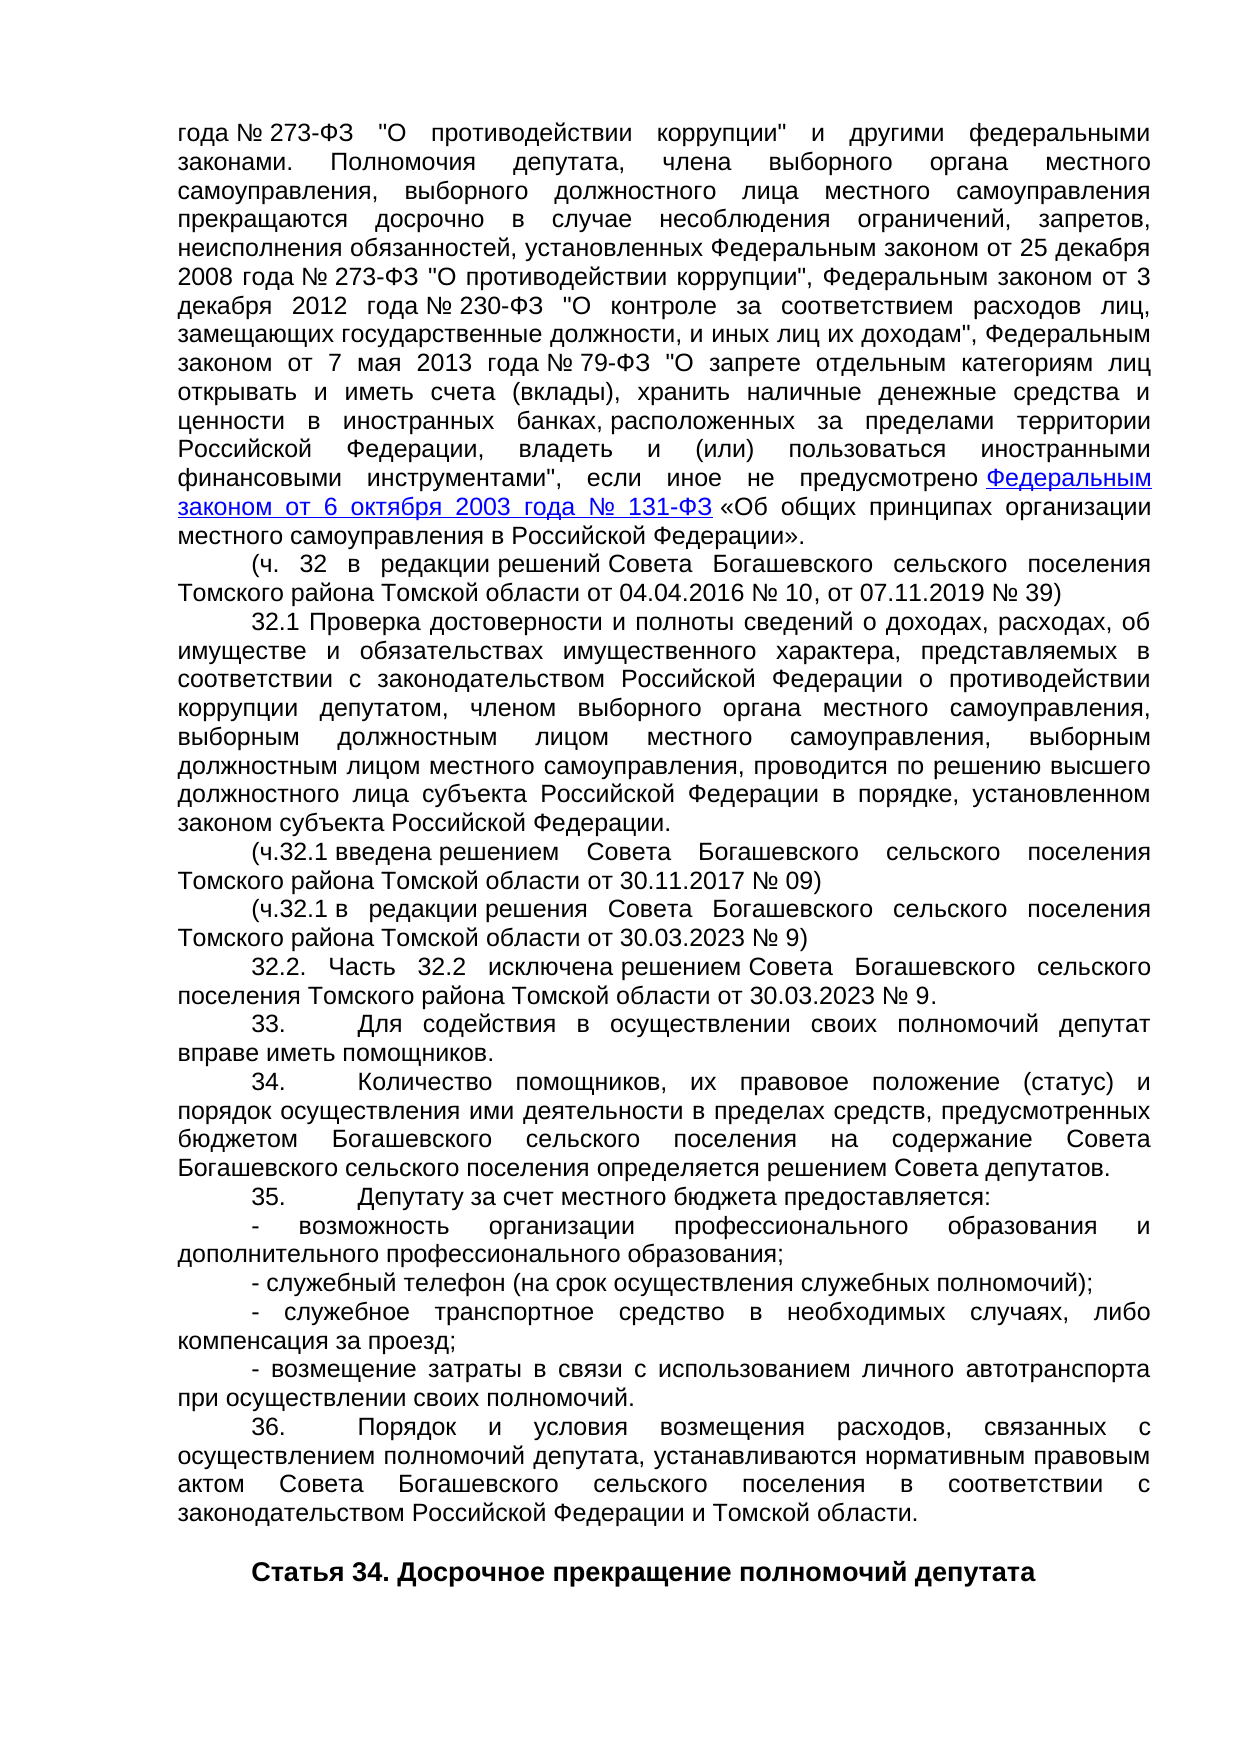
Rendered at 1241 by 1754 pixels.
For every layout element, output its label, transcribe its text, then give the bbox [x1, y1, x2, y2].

list Для содействия в осуществлении своих полномочий депутат вправе иметь помощников. [177, 1009, 1152, 1067]
list Количество помощников, их правовое положение (статус) и порядок осуществления ими деятельности в пределах средств, предусмотренных бюджетом Богашевского сельского поселения на содержание Совета Богашевского сельского поселения определяется решением Совета депутатов. [177, 1067, 1152, 1182]
text (ч.32.1 в редакции решения Совета Богашевского сельского поселения Томского района Томской области от 30.03.2023 № 9) [177, 894, 1152, 952]
text (ч. 32 в редакции решений Совета Богашевского сельского поселения Томского района Томской области от 04.04.2016 № 10, от 07.11.2019 № 39) [177, 549, 1152, 607]
text (ч.32.1 введена решением Совета Богашевского сельского поселения Томского района Томской области от 30.11.2017 № 09) [177, 837, 1152, 894]
text 32.1 Проверка достоверности и полноты сведений о доходах, расходах, об имуществе и обязательствах имущественного характера, представляемых в соответствии с законодательством Российской Федерации о противодействии коррупции депутатом, членом выборного органа местного самоуправления, выборным должностным лицом местного самоуправления, выборным должностным лицом местного самоуправления, проводится по решению высшего должностного лица субъекта Российской Федерации в порядке, установленном законом субъекта Российской Федерации. [177, 607, 1152, 837]
text Статья 34. Досрочное прекращение полномочий депутата [177, 1556, 1152, 1587]
text - возможность организации профессионального образования и дополнительного профессионального образования; [177, 1211, 1152, 1268]
list Порядок и условия возмещения расходов, связанных с осуществлением полномочий депутата, устанавливаются нормативным правовым актом Совета Богашевского сельского поселения в соответствии с законодательством Российской Федерации и Томской области. [177, 1412, 1152, 1527]
text 32.2. Часть 32.2 исключена решением Совета Богашевского сельского поселения Томского района Томской области от 30.03.2023 № 9. [177, 952, 1152, 1009]
text - возмещение затраты в связи с использованием личного автотранспорта при осуществлении своих полномочий. [177, 1354, 1152, 1412]
text - служебное транспортное средство в необходимых случаях, либо компенсация за проезд; [177, 1297, 1152, 1354]
list Депутату за счет местного бюджета предоставляется: [177, 1182, 1152, 1211]
text - служебный телефон (на срок осуществления служебных полномочий); [177, 1268, 1152, 1297]
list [177, 118, 1152, 549]
